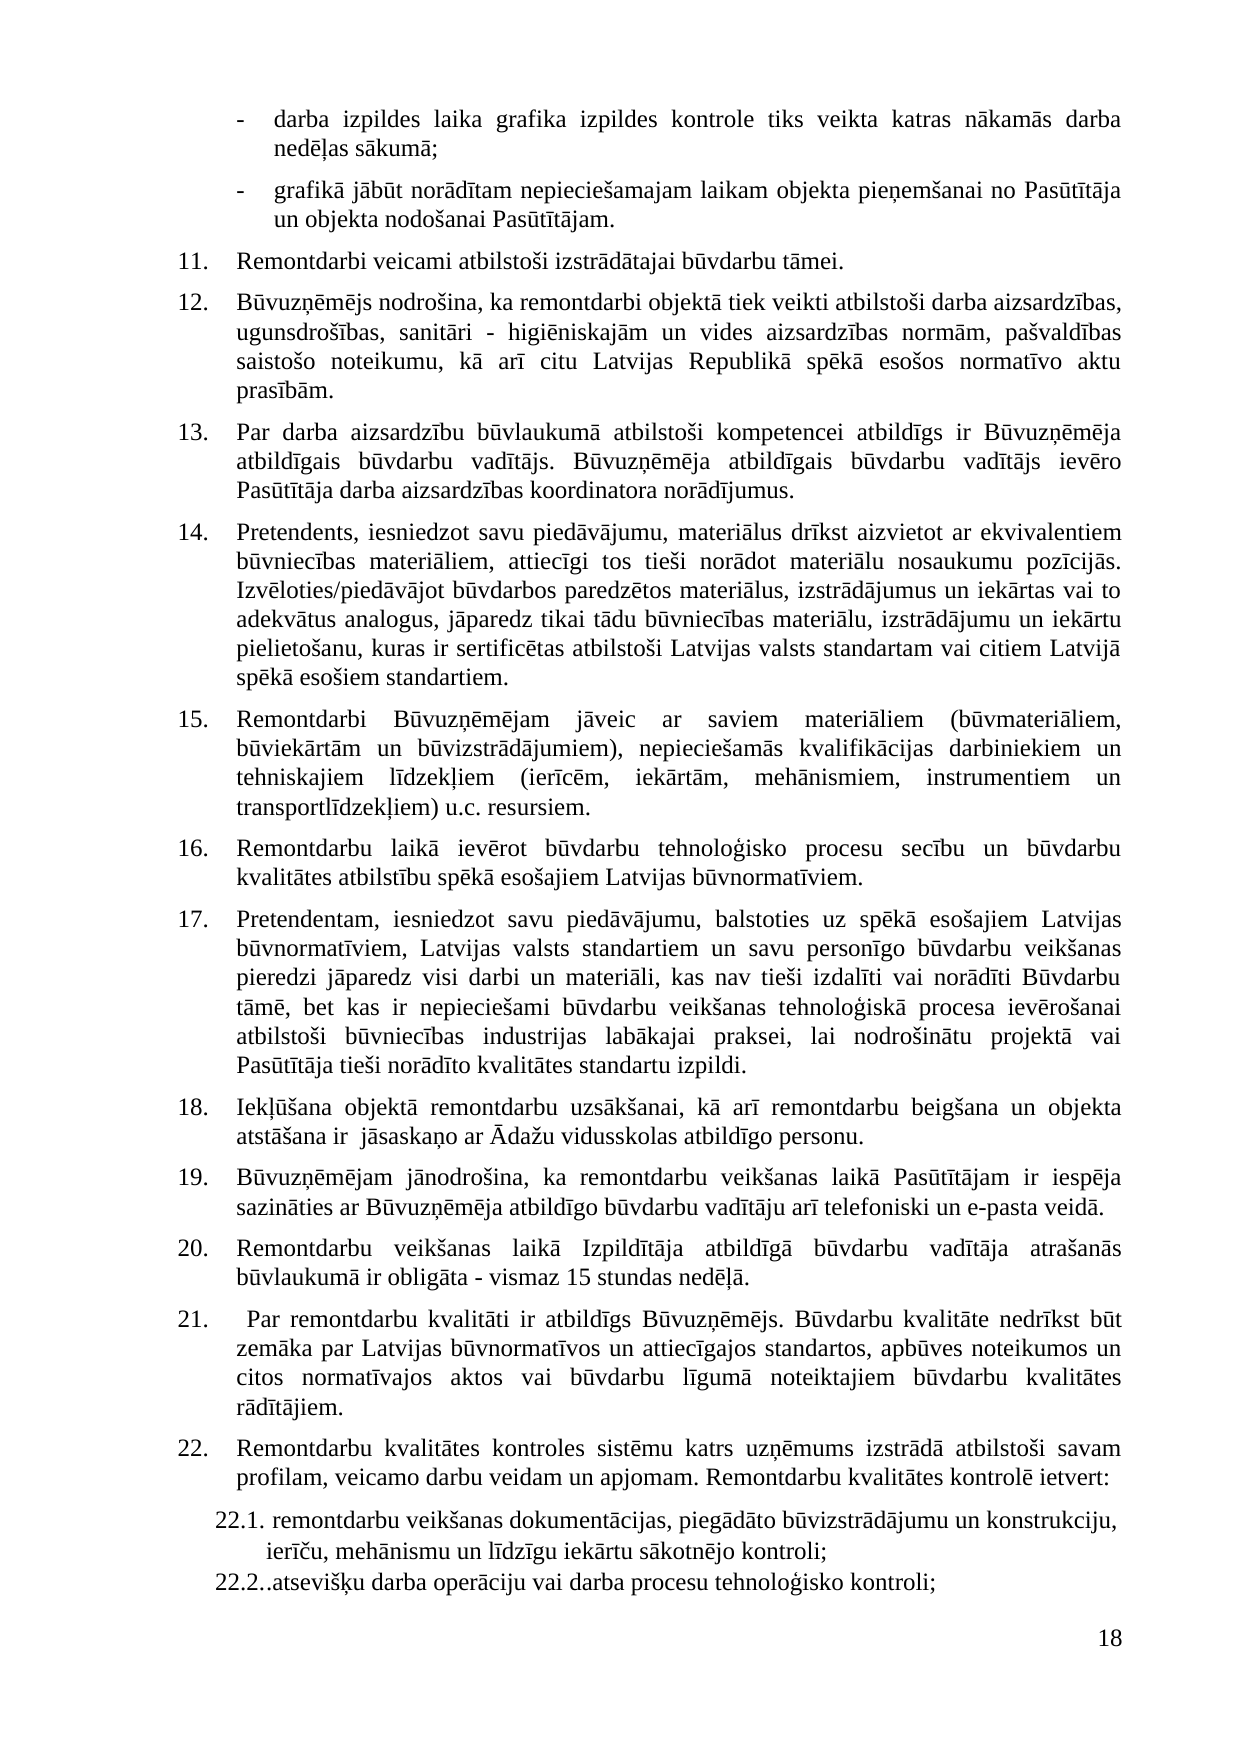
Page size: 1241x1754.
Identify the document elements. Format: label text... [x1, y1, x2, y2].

list Būvuzņēmējam jānodrošina, ka remontdarbu veikšanas laikā Pasūtītājam ir iespēja sazināties ar Būvuzņēmēja atbildīgo būvdarbu vadītāju arī telefoniski un e-pasta veidā. [177, 1162, 1122, 1220]
list Par darba aizsardzību būvlaukumā atbilstoši kompetencei atbildīgs ir Būvuzņēmēja atbildīgais būvdarbu vadītājs. Būvuzņēmēja atbildīgais būvdarbu vadītājs ievēro Pasūtītāja darba aizsardzības koordinatora norādījumus. [177, 416, 1122, 504]
list Pretendentam, iesniedzot savu piedāvājumu, balstoties uz spēkā esošajiem Latvijas būvnormatīviem, Latvijas valsts standartiem un savu personīgo būvdarbu veikšanas pieredzi jāparedz visi darbi un materiāli, kas nav tieši izdalīti vai norādīti Būvdarbu tāmē, bet kas ir nepieciešami būvdarbu veikšanas tehnoloģiskā procesa ievērošanai atbilstoši būvniecības industrijas labākajai praksei, lai nodrošinātu projektā vai Pasūtītāja tieši norādīto kvalitātes standartu izpildi. [177, 904, 1122, 1079]
list Būvuzņēmējs nodrošina, ka remontdarbi objektā tiek veikti atbilstoši darba aizsardzības, ugunsdrošības, sanitāri - higiēniskajām un vides aizsardzības normām, pašvaldības saistošo noteikumu, kā arī citu Latvijas Republikā spēkā esošos normatīvo aktu prasībām. [177, 287, 1122, 404]
list Remontdarbu veikšanas laikā Izpildītāja atbildīgā būvdarbu vadītāja atrašanās būvlaukumā ir obligāta - vismaz 15 stundas nedēļā. [177, 1233, 1122, 1291]
list remontdarbu veikšanas dokumentācijas, piegādāto būvizstrādājumu un konstrukciju, ierīču, mehānismu un līdzīgu iekārtu sākotnējo kontroli; [215, 1504, 1122, 1565]
list Remontdarbi veicami atbilstoši izstrādātajai būvdarbu tāmei. [177, 245, 1122, 274]
list .atsevišķu darba operāciju vai darba procesu tehnoloģisko kontroli; [215, 1565, 1122, 1595]
list Pretendents, iesniedzot savu piedāvājumu, materiālus drīkst aizvietot ar ekvivalentiem būvniecības materiāliem, attiecīgi tos tieši norādot materiālu nosaukumu pozīcijās. Izvēloties/piedāvājot būvdarbos paredzētos materiālus, izstrādājumus un iekārtas vai to adekvātus analogus, jāparedz tikai tādu būvniecības materiālu, izstrādājumu un iekārtu pielietošanu, kuras ir sertificētas atbilstoši Latvijas valsts standartam vai citiem Latvijā spēkā esošiem standartiem. [177, 516, 1122, 691]
list grafikā jābūt norādītam nepieciešamajam laikam objekta pieņemšanai no Pasūtītāja un objekta nodošanai Pasūtītājam. [236, 174, 1122, 233]
list Remontdarbu kvalitātes kontroles sistēmu katrs uzņēmums izstrādā atbilstoši savam profilam, veicamo darbu veidam un apjomam. Remontdarbu kvalitātes kontrolē ietvert: [177, 1433, 1122, 1491]
list Remontdarbu laikā ievērot būvdarbu tehnoloģisko procesu secību un būvdarbu kvalitātes atbilstību spēkā esošajiem Latvijas būvnormatīviem. [177, 833, 1122, 891]
list Par remontdarbu kvalitāti ir atbildīgs Būvuzņēmējs. Būvdarbu kvalitāte nedrīkst būt zemāka par Latvijas būvnormatīvos un attiecīgajos standartos, apbūves noteikumos un citos normatīvajos aktos vai būvdarbu līgumā noteiktajiem būvdarbu kvalitātes rādītājiem. [177, 1304, 1122, 1420]
list Iekļūšana objektā remontdarbu uzsākšanai, kā arī remontdarbu beigšana un objekta atstāšana ir jāsaskaņo ar Ādažu vidusskolas atbildīgo personu. [177, 1091, 1122, 1149]
list Remontdarbi Būvuzņēmējam jāveic ar saviem materiāliem (būvmateriāliem, būviekārtām un būvizstrādājumiem), nepieciešamās kvalifikācijas darbiniekiem un tehniskajiem līdzekļiem (ierīcēm, iekārtām, mehānismiem, instrumentiem un transportlīdzekļiem) u.c. resursiem. [177, 704, 1122, 820]
list darba izpildes laika grafika izpildes kontrole tiks veikta katras nākamās darba nedēļas sākumā; [236, 104, 1122, 162]
